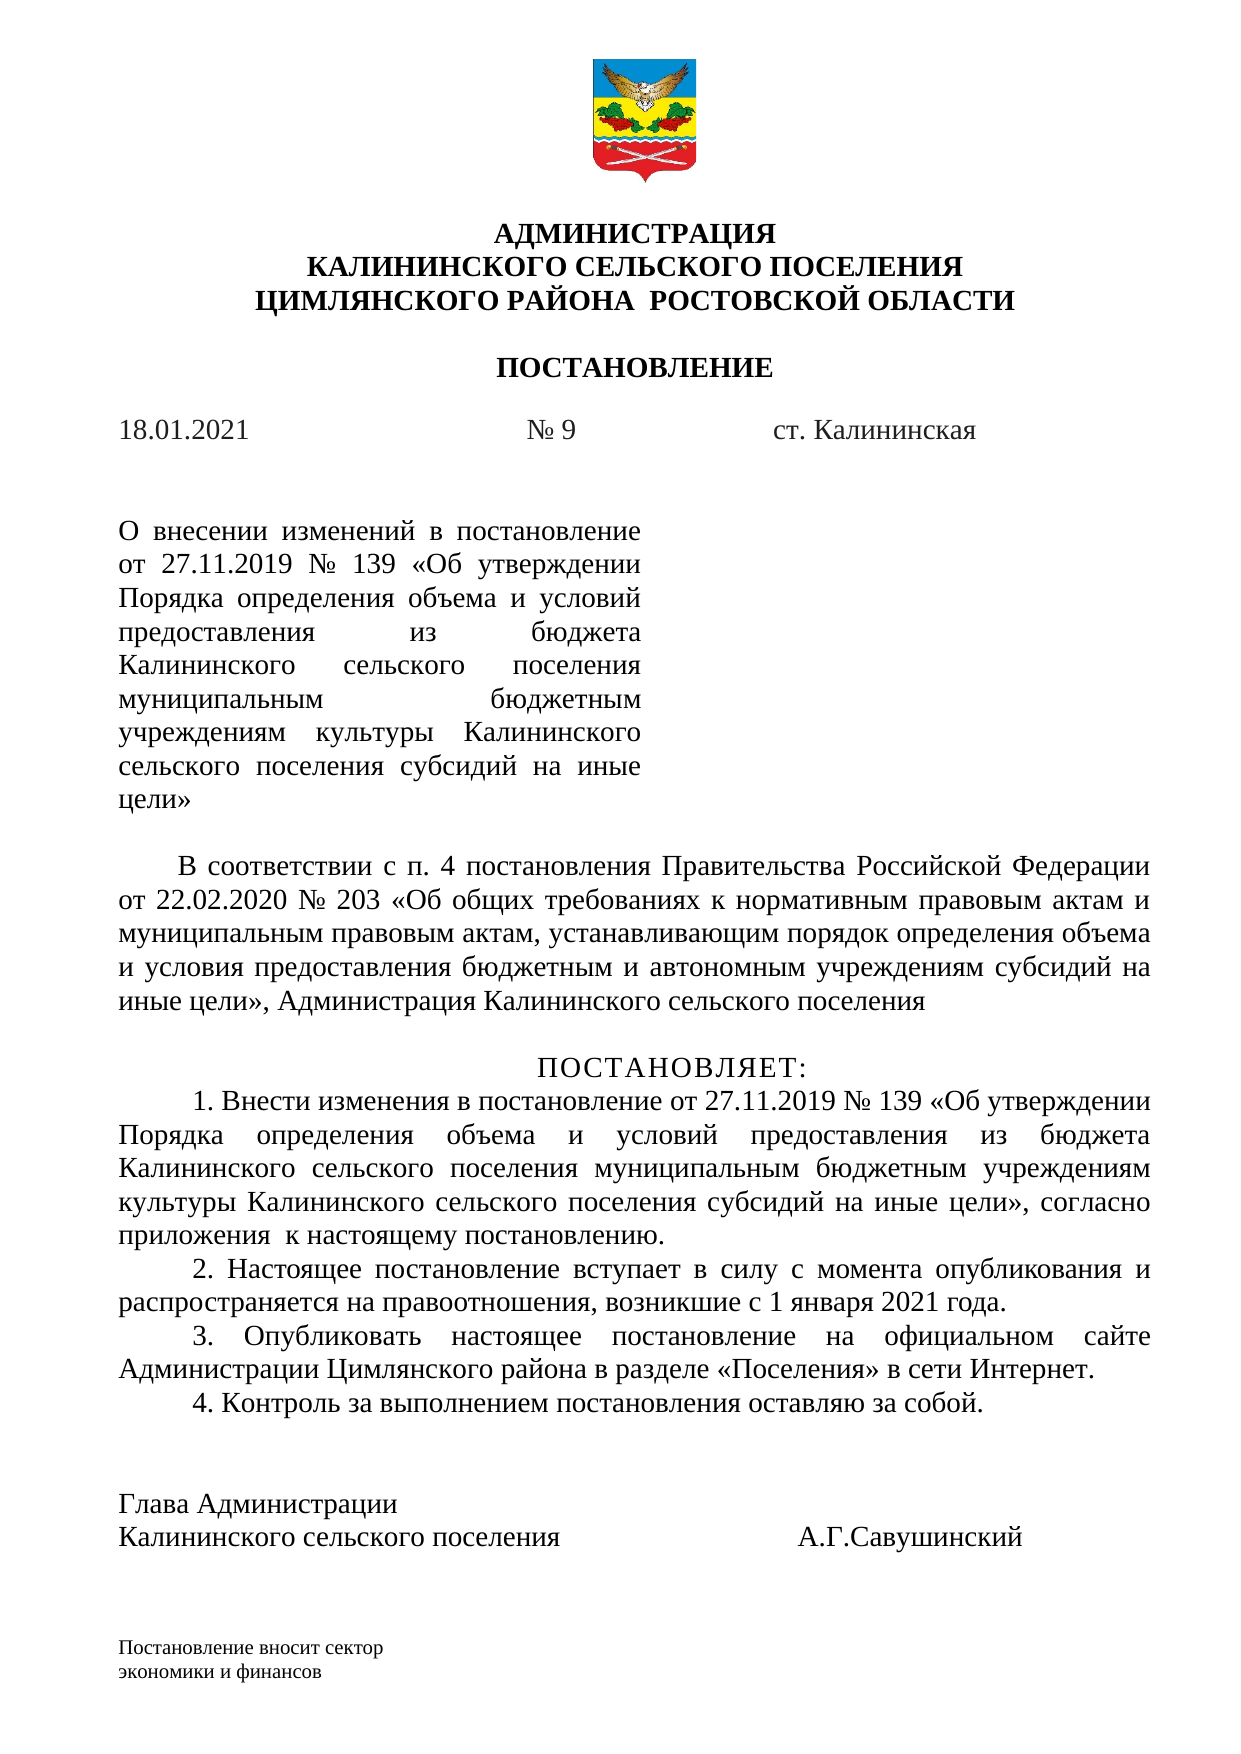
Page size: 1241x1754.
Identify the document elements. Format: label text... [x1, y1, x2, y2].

text экономики и финансов [118, 1659, 1152, 1683]
text ПОСТАНОВЛЯЕТ: [118, 1050, 1152, 1083]
text ЦИМЛЯНСКОГО РАЙОНА РОСТОВСКОЙ ОБЛАСТИ [118, 283, 1152, 317]
text 4. Контроль за выполнением постановления оставляю за собой. [118, 1385, 1152, 1419]
text Глава Администрации [118, 1486, 1152, 1519]
text Калининского сельского поселения А.Г.Савушинский [118, 1519, 1152, 1553]
text 3. Опубликовать настоящее постановление на официальном сайте Администрации Цимлянского района в разделе «Поселения» в сети Интернет. [118, 1318, 1152, 1385]
text АДМИНИСТРАЦИЯ [118, 216, 1152, 249]
text 1. Внести изменения в постановление от 27.11.2019 № 139 «Об утверждении Порядка определения объема и условий предоставления из бюджета Калининского сельского поселения муниципальным бюджетным учреждениям культуры Калининского сельского поселения субсидий на иные цели», согласно приложения к настоящему постановлению. [118, 1083, 1152, 1251]
text Постановление вносит сектор [118, 1634, 1152, 1659]
picture [593, 64, 697, 183]
text ПОСТАНОВЛЕНИЕ [118, 350, 1152, 384]
text В соответствии с п. 4 постановления Правительства Российской Федерации от 22.02.2020 № 203 «Об общих требованиях к нормативным правовым актам и муниципальным правовым актам, устанавливающим порядок определения объема и условия предоставления бюджетным и автономным учреждениям субсидий на иные цели», Администрация Калининского сельского поселения [118, 848, 1152, 1016]
text 2. Настоящее постановление вступает в силу с момента опубликования и распространяется на правоотношения, возникшие с 1 января 2021 года. [118, 1251, 1152, 1318]
table_header О внесении изменений в постановление от 27.11.2019 № 139 «Об утверждении Порядка определения объема и условий предоставления из бюджета Калининского сельского поселения муниципальным бюджетным учреждениям культуры Калининского сельского поселения субсидий на иные цели» [107, 513, 653, 815]
text КАЛИНИНСКОГО СЕЛЬСКОГО ПОСЕЛЕНИЯ [118, 249, 1152, 283]
text 18.01.2021 № 9 ст. Калининская [118, 412, 1152, 446]
